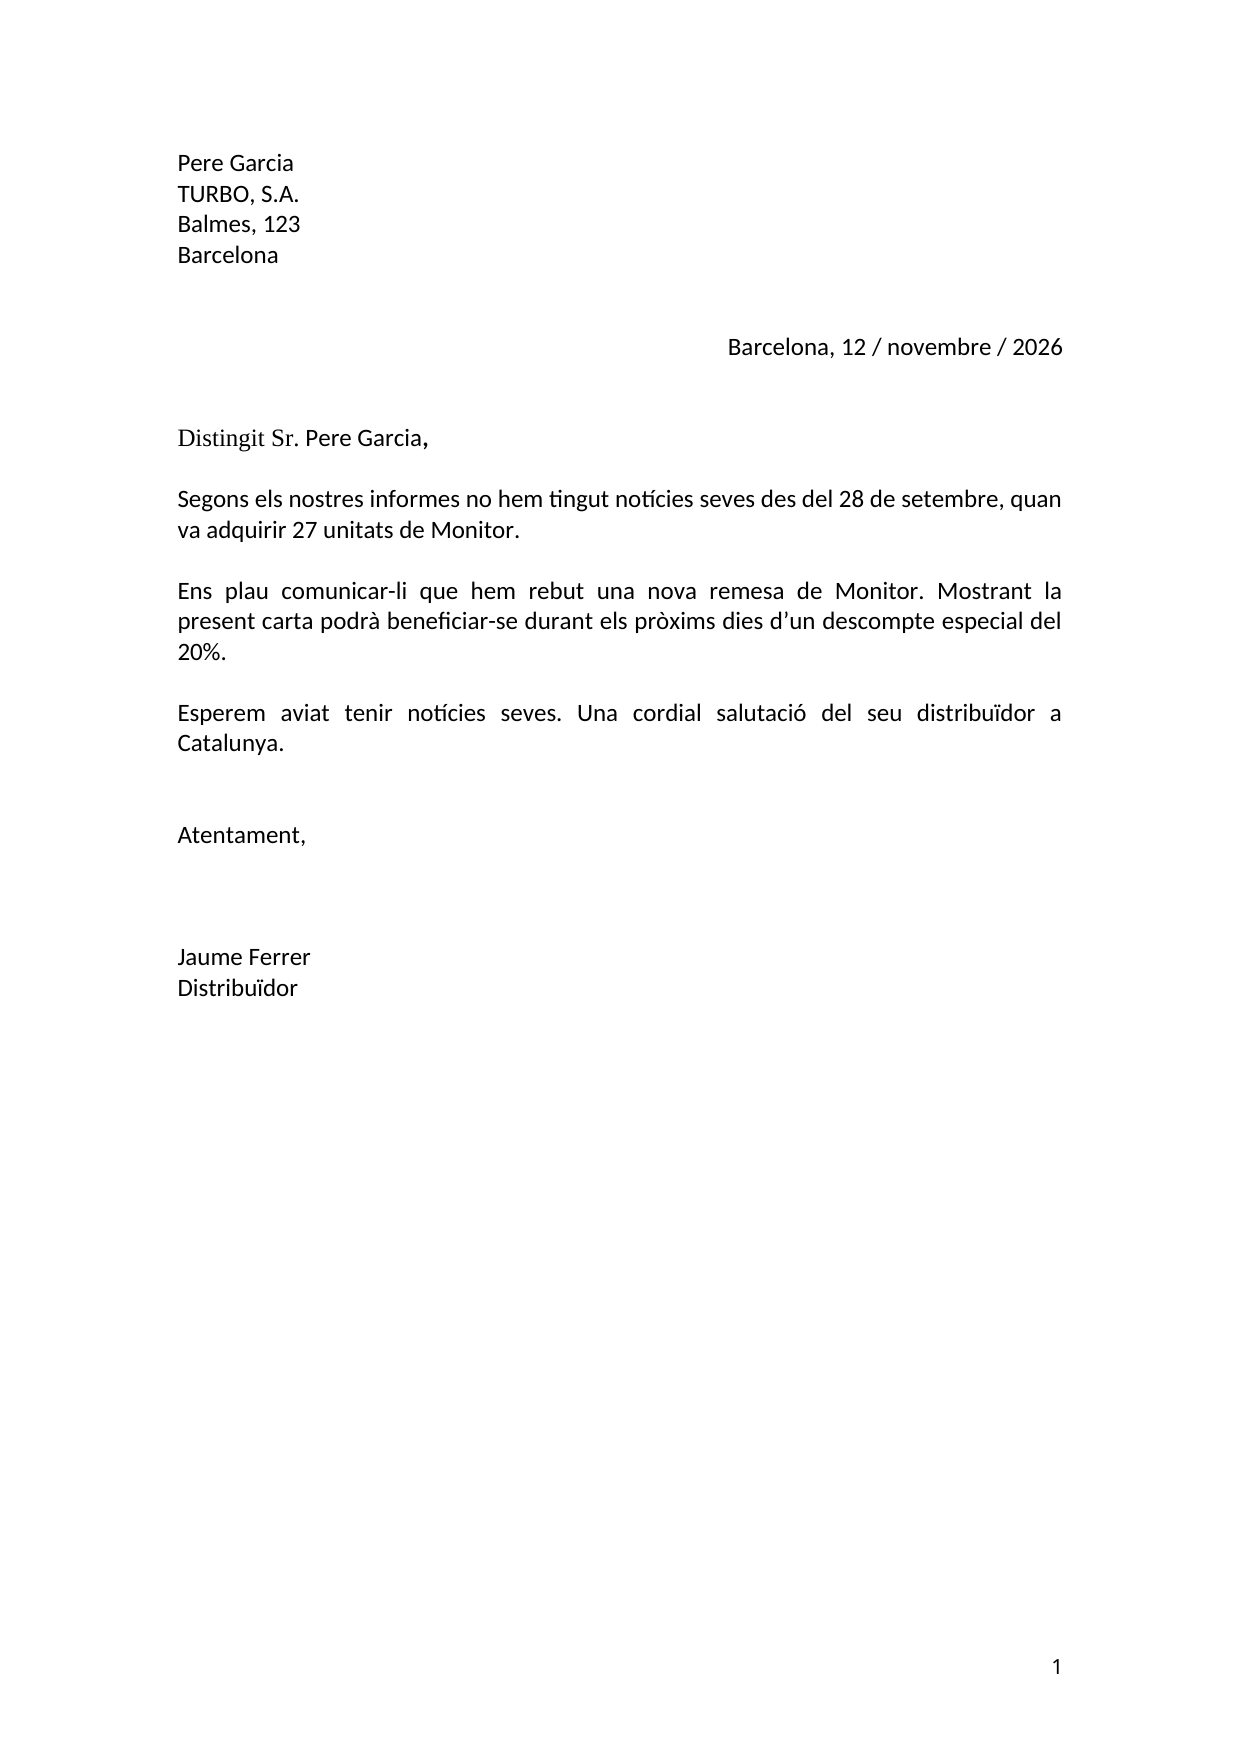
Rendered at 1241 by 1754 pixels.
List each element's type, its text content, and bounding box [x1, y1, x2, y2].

text Ens plau comunicar-li que hem rebut una nova remesa de Monitor. Mostrant la present carta podrà beneficiar-se durant els pròxims dies d’un descompte especial del 20%. [177, 575, 1063, 666]
text Distingit Sr. Pere Garcia, [177, 422, 1063, 453]
text Pere Garcia [177, 148, 1063, 178]
text Balmes, 123 [177, 209, 1063, 239]
text Distribuïdor [177, 972, 1063, 1002]
text Atentament, [177, 819, 1063, 849]
text TURBO, S.A. [177, 178, 1063, 209]
text Barcelona [177, 239, 1063, 270]
text Barcelona, 6 / maig / 2014 [177, 331, 1063, 361]
text Segons els nostres informes no hem tingut notícies seves des del 28 de setembre, quan va adquirir 27 unitats de Monitor. [177, 483, 1063, 544]
text Esperem aviat tenir notícies seves. Una cordial salutació del seu distribuïdor a Catalunya. [177, 697, 1063, 758]
text Jaume Ferrer [177, 941, 1063, 972]
